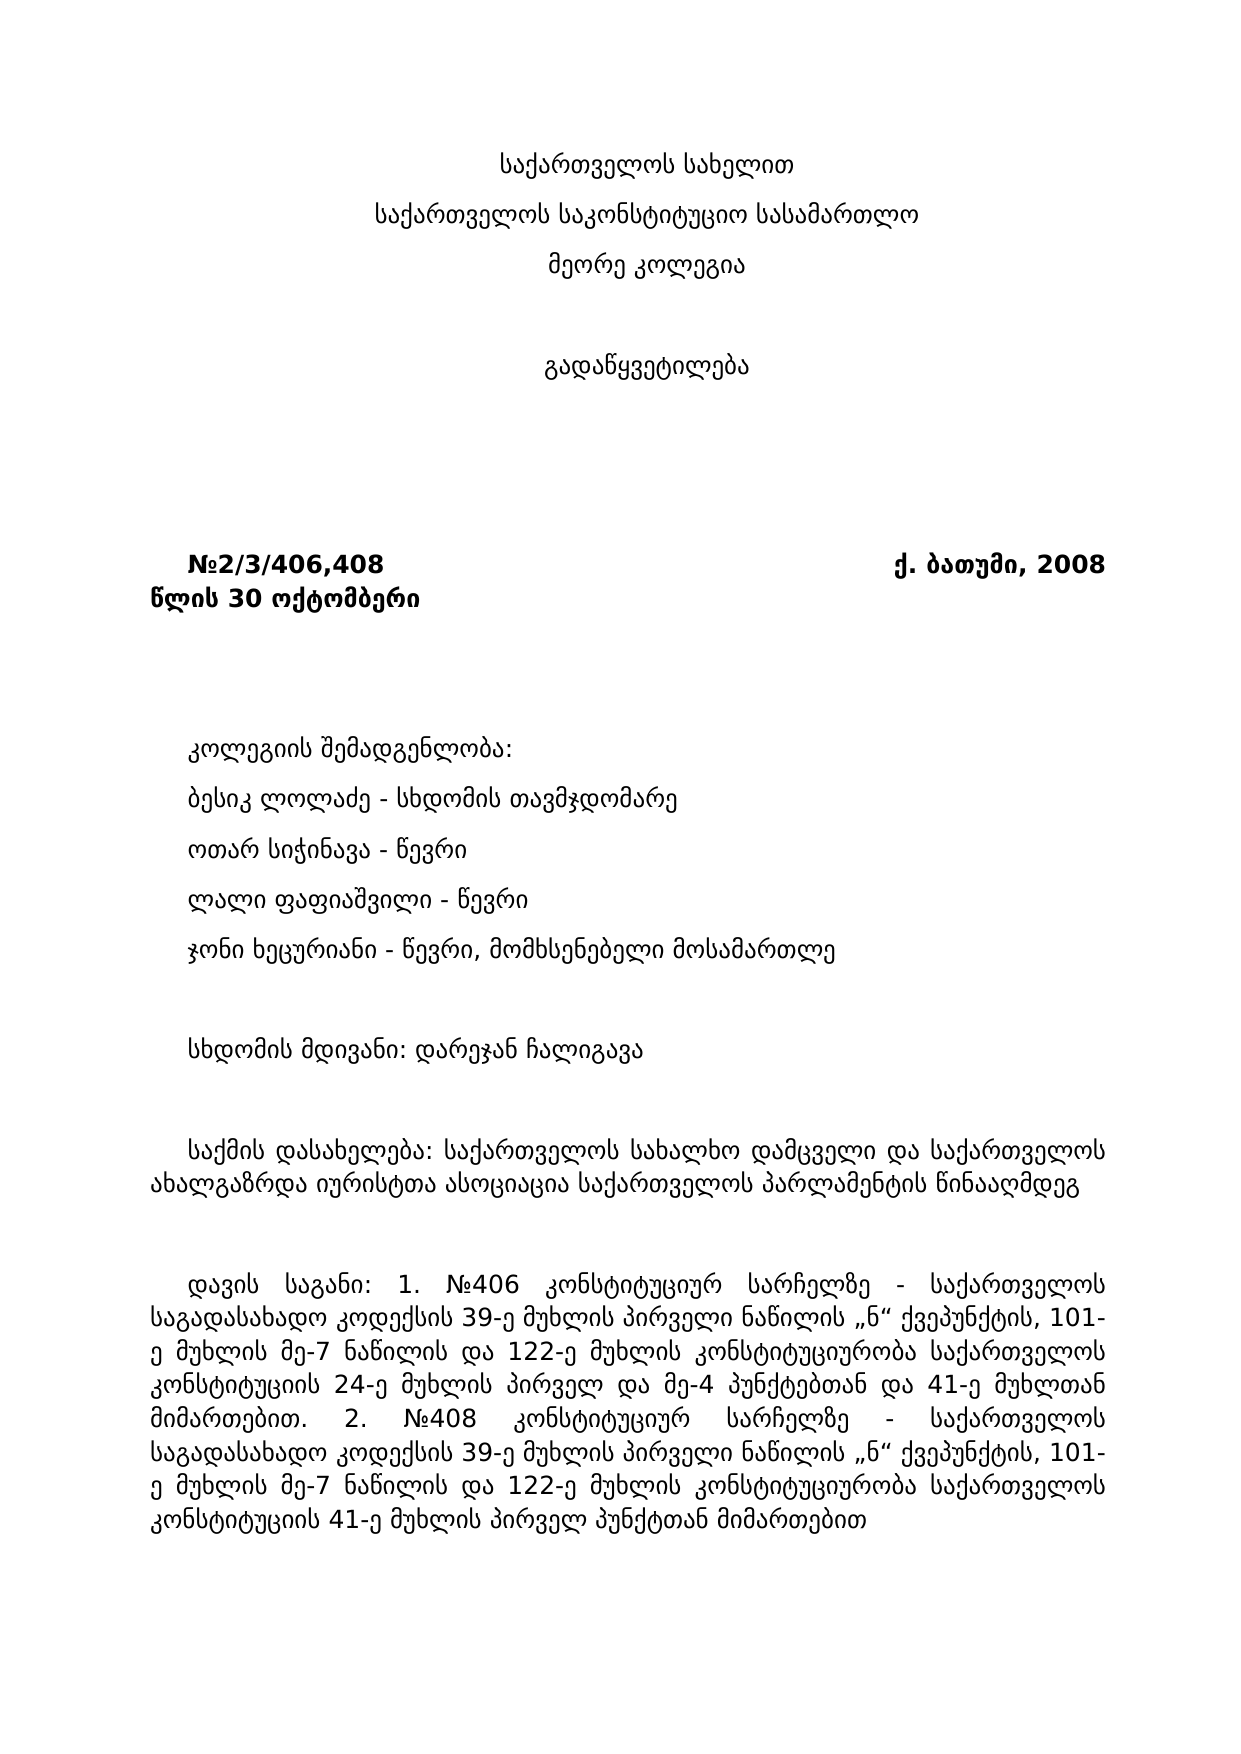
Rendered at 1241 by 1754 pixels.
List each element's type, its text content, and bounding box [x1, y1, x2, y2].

text ჯონი ხეცურიანი - წევრი, მომხსენებელი მოსამართლე [150, 935, 1106, 964]
text საქართველოს სახელით [150, 150, 1106, 179]
text დავის საგანი: 1. №406 კონსტიტუციურ სარჩელზე - საქართველოს საგადასახადო კოდექსის 39-ე მუხლის პირველი ნაწილის „ნ“ ქვეპუნქტის, 101-ე მუხლის მე-7 ნაწილის და 122-ე მუხლის კონსტიტუციურობა საქართველოს კონსტიტუციის 24-ე მუხლის პირველ და მე-4 პუნქტებთან და 41-ე მუხლთან მიმართებით. 2. №408 კონსტიტუციურ სარჩელზე - საქართველოს საგადასახადო კოდექსის 39-ე მუხლის პირველი ნაწილის „ნ“ ქვეპუნქტის, 101-ე მუხლის მე-7 ნაწილის და 122-ე მუხლის კონსტიტუციურობა საქართველოს კონსტიტუციის 41-ე მუხლის პირველ პუნქტთან მიმართებით [150, 1270, 1106, 1534]
text მეორე კოლეგია [150, 250, 1106, 279]
text ბესიკ ლოლაძე - სხდომის თავმჯდომარე [150, 785, 1106, 814]
text ოთარ სიჭინავა - წევრი [150, 835, 1106, 864]
text საქმის დასახელება: საქართველოს სახალხო დამცველი და საქართველოს ახალგაზრდა იურისტთა ასოციაცია საქართველოს პარლამენტის წინააღმდეგ [150, 1136, 1106, 1199]
text სხდომის მდივანი: დარეჯან ჩალიგავა [150, 1036, 1106, 1065]
text კოლეგიის შემადგენლობა: [150, 734, 1106, 764]
text საქართველოს საკონსტიტუციო სასამართლო [150, 200, 1106, 229]
text გადაწყვეტილება [150, 351, 1106, 380]
text №2/3/406,408 ქ. ბათუმი, 2008 წლის 30 ოქტომბერი [150, 550, 1106, 613]
text ლალი ფაფიაშვილი - წევრი [150, 885, 1106, 914]
